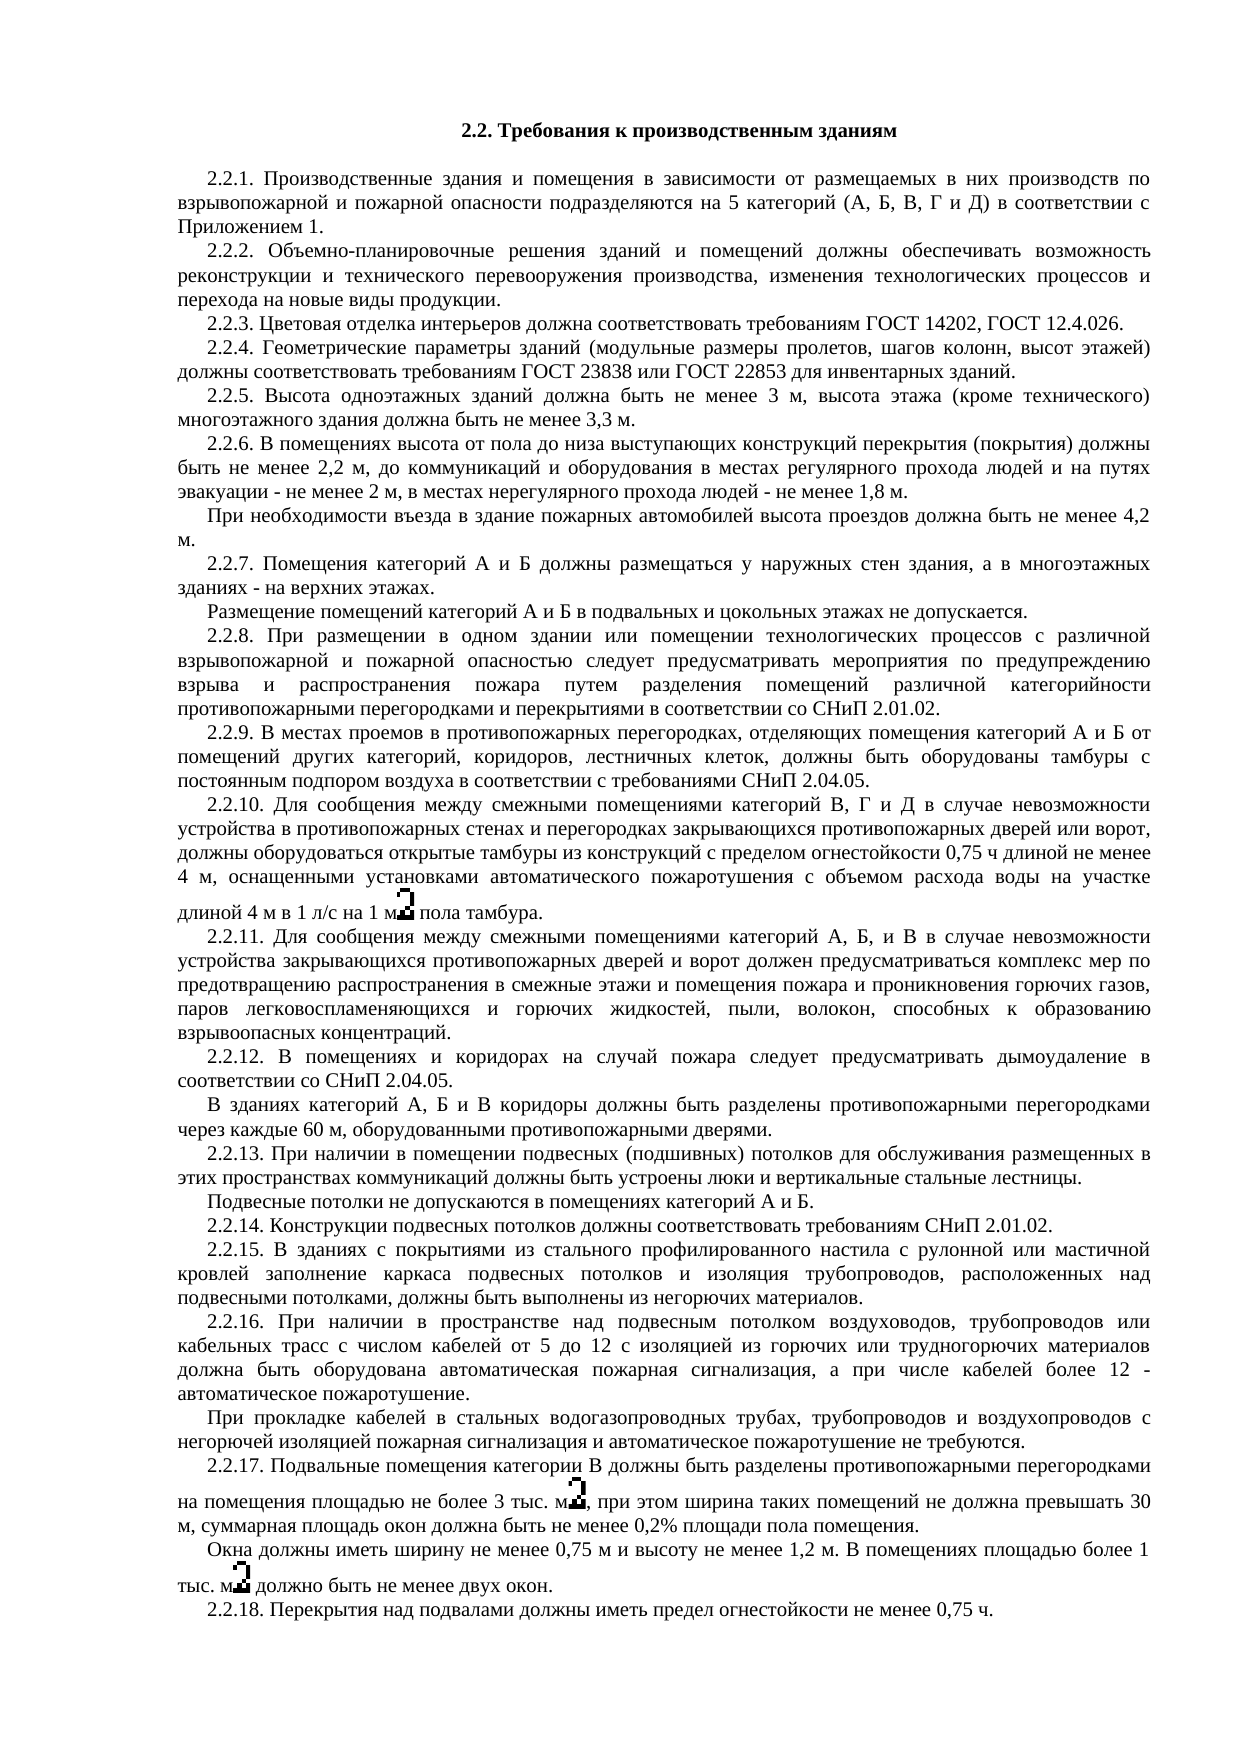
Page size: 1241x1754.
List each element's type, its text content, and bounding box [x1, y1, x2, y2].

picture [568, 1477, 586, 1509]
text При необходимости въезда в здание пожарных автомобилей высота проездов должна быть не менее 4,2 м. [177, 503, 1152, 551]
text 2.2.14. Конструкции подвесных потолков должны соответствовать требованиям СНиП 2.01.02. [177, 1213, 1152, 1237]
text 2.2.18. Перекрытия над подвалами должны иметь предел огнестойкости не менее 0,75 ч. [177, 1597, 1152, 1621]
text 2.2.16. При наличии в пространстве над подвесным потолком воздуховодов, трубопроводов или кабельных трасс с числом кабелей от 5 до 12 с изоляцией из горючих или трудногорючих материалов должна быть оборудована автоматическая пожарная сигнализация, а при числе кабелей более 12 - автоматическое пожаротушение. [177, 1309, 1152, 1405]
text 2.2.11. Для сообщения между смежными помещениями категорий А, Б, и В в случае невозможности устройства закрывающихся противопожарных дверей и ворот должен предусматриваться комплекс мер по предотвращению распространения в смежные этажи и помещения пожара и проникновения горючих газов, паров легковоспламеняющихся и горючих жидкостей, пыли, волокон, способных к образованию взрывоопасных концентраций. [177, 924, 1152, 1044]
text 2.2.4. Геометрические параметры зданий (модульные размеры пролетов, шагов колонн, высот этажей) должны соответствовать требованиям ГОСТ 23838 или ГОСТ 22853 для инвентарных зданий. [177, 335, 1152, 383]
text Окна должны иметь ширину не менее 0,75 м и высоту не менее 1,2 м. В помещениях площадью более 1 тыс. м должно быть не менее двух окон. [177, 1537, 1152, 1597]
text 2.2.13. При наличии в помещении подвесных (подшивных) потолков для обслуживания размещенных в этих пространствах коммуникаций должны быть устроены люки и вертикальные стальные лестницы. [177, 1141, 1152, 1189]
text 2.2.1. Производственные здания и помещения в зависимости от размещаемых в них производств по взрывопожарной и пожарной опасности подразделяются на 5 категорий (А, Б, В, Г и Д) в соответствии с Приложением 1. [177, 166, 1152, 238]
text Подвесные потолки не допускаются в помещениях категорий А и Б. [177, 1189, 1152, 1213]
text 2.2.12. В помещениях и коридорах на случай пожара следует предусматривать дымоудаление в соответствии со СНиП 2.04.05. [177, 1044, 1152, 1092]
text 2.2.15. В зданиях с покрытиями из стального профилированного настила с рулонной или мастичной кровлей заполнение каркаса подвесных потолков и изоляция трубопроводов, расположенных над подвесными потолками, должны быть выполнены из негорючих материалов. [177, 1237, 1152, 1309]
text 2.2.17. Подвальные помещения категории В должны быть разделены противопожарными перегородками на помещения площадью не более 3 тыс. м, при этом ширина таких помещений не должна превышать 30 м, суммарная площадь окон должна быть не менее 0,2% площади пола помещения. [177, 1453, 1152, 1537]
text В зданиях категорий А, Б и В коридоры должны быть разделены противопожарными перегородками через каждые 60 м, оборудованными противопожарными дверями. [177, 1092, 1152, 1141]
text 2.2.2. Объемно-планировочные решения зданий и помещений должны обеспечивать возможность реконструкции и технического перевооружения производства, изменения технологических процессов и перехода на новые виды продукции. [177, 238, 1152, 311]
text 2.2.6. В помещениях высота от пола до низа выступающих конструкций перекрытия (покрытия) должны быть не менее 2,2 м, до коммуникаций и оборудования в местах регулярного прохода людей и на путях эвакуации - не менее 2 м, в местах нерегулярного прохода людей - не менее 1,8 м. [177, 431, 1152, 503]
text 2.2.7. Помещения категорий А и Б должны размещаться у наружных стен здания, а в многоэтажных зданиях - на верхних этажах. [177, 551, 1152, 599]
picture [397, 888, 415, 920]
text 2.2. Требования к производственным зданиям [177, 118, 1152, 142]
text Размещение помещений категорий А и Б в подвальных и цокольных этажах не допускается. [177, 599, 1152, 623]
text 2.2.10. Для сообщения между смежными помещениями категорий В, Г и Д в случае невозможности устройства в противопожарных стенах и перегородках закрывающихся противопожарных дверей или ворот, должны оборудоваться открытые тамбуры из конструкций с пределом огнестойкости 0,75 ч длиной не менее 4 м, оснащенными установками автоматического пожаротушения с объемом расхода воды на участке длиной 4 м в 1 л/с на 1 м пола тамбура. [177, 792, 1152, 924]
picture [233, 1561, 251, 1593]
text 2.2.9. В местах проемов в противопожарных перегородках, отделяющих помещения категорий А и Б от помещений других категорий, коридоров, лестничных клеток, должны быть оборудованы тамбуры с постоянным подпором воздуха в соответствии с требованиями СНиП 2.04.05. [177, 720, 1152, 792]
text При прокладке кабелей в стальных водогазопроводных трубах, трубопроводов и воздухопроводов с негорючей изоляцией пожарная сигнализация и автоматическое пожаротушение не требуются. [177, 1405, 1152, 1453]
text 2.2.3. Цветовая отделка интерьеров должна соответствовать требованиям ГОСТ 14202, ГОСТ 12.4.026. [177, 311, 1152, 335]
text 2.2.5. Высота одноэтажных зданий должна быть не менее 3 м, высота этажа (кроме технического) многоэтажного здания должна быть не менее 3,3 м. [177, 383, 1152, 431]
text 2.2.8. При размещении в одном здании или помещении технологических процессов с различной взрывопожарной и пожарной опасностью следует предусматривать мероприятия по предупреждению взрыва и распространения пожара путем разделения помещений различной категорийности противопожарными перегородками и перекрытиями в соответствии со СНиП 2.01.02. [177, 623, 1152, 720]
